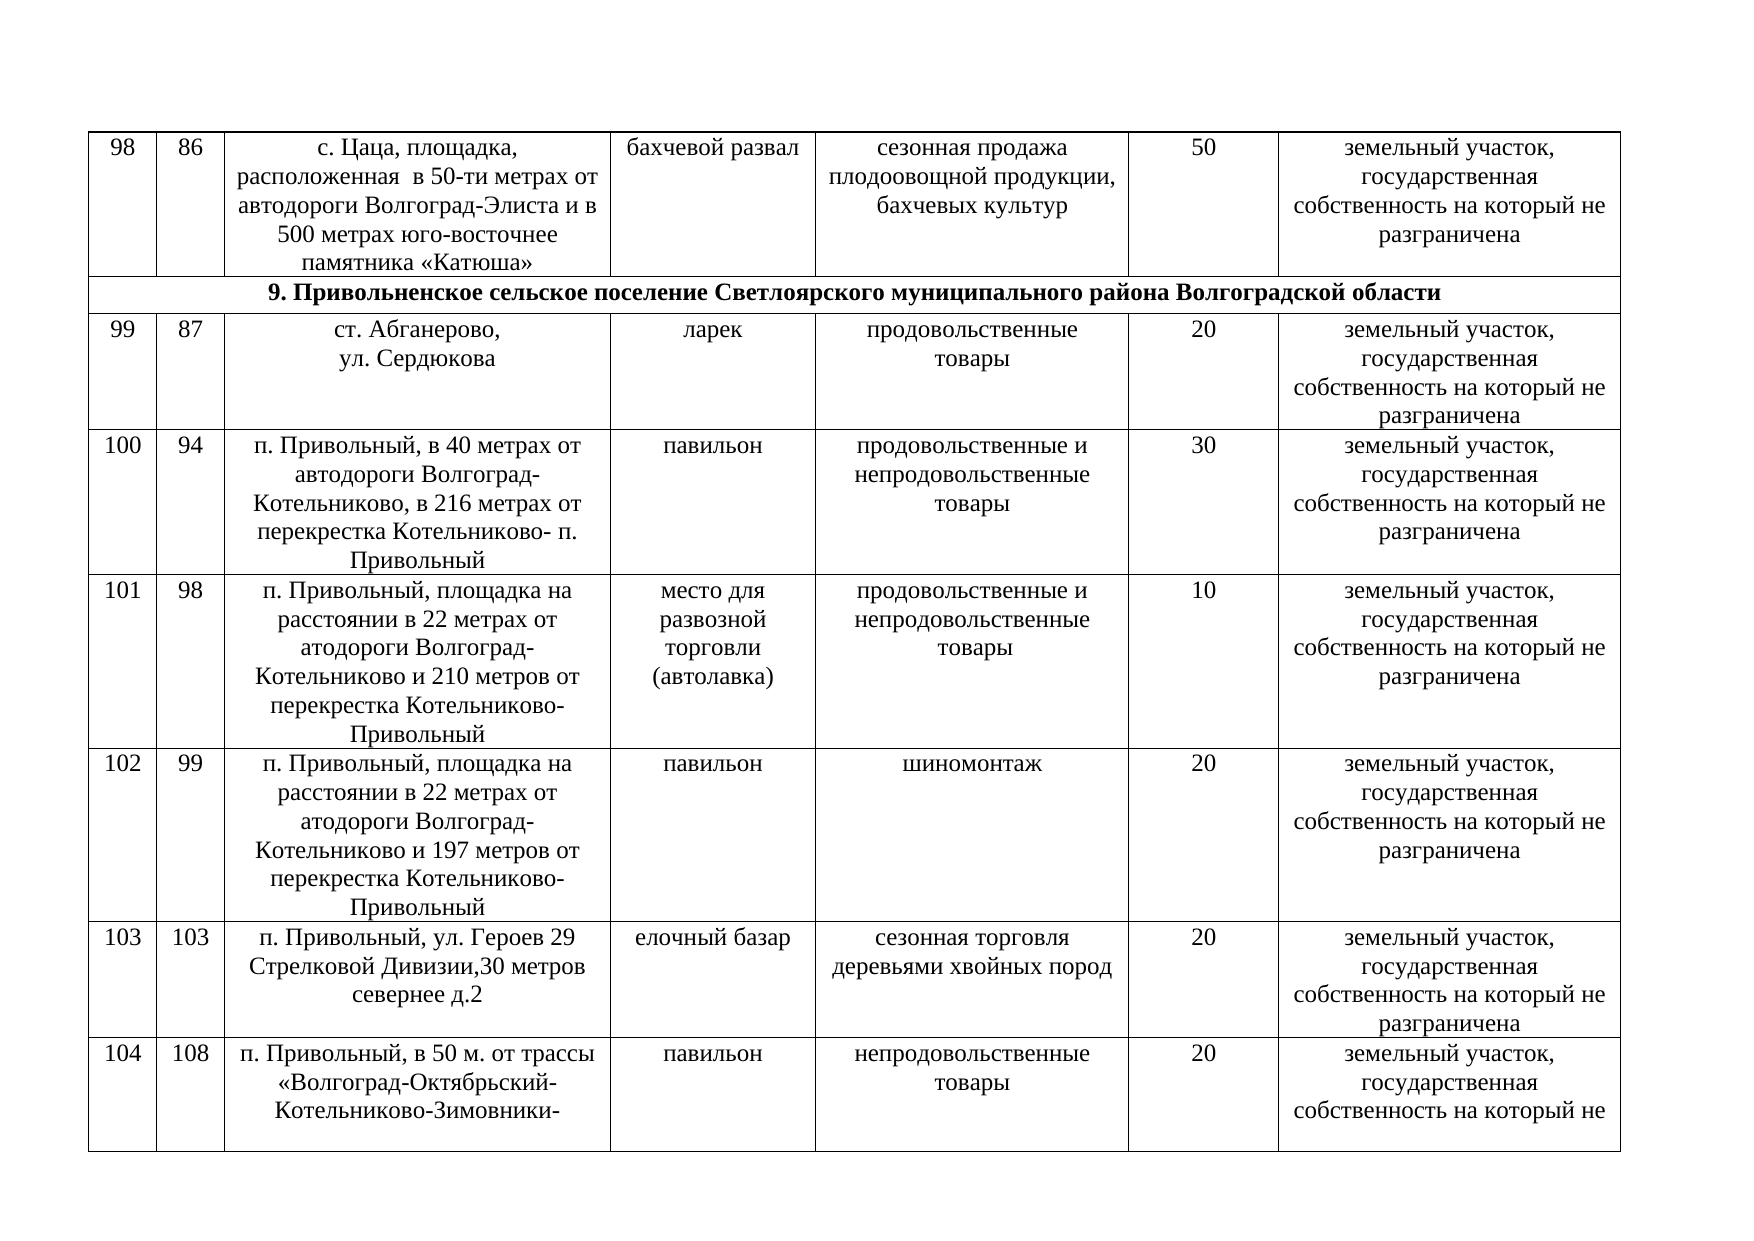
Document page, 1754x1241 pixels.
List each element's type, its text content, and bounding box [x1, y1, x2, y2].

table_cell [225, 1038, 610, 1151]
table_cell 94 [157, 430, 224, 574]
table_cell 20 [1129, 1038, 1278, 1151]
table_cell 99 [157, 749, 224, 921]
table_cell продовольственные и непродовольственные товары [816, 575, 1128, 747]
table_cell 100 [89, 430, 156, 574]
table_cell павильон [611, 430, 815, 574]
table_cell павильон [611, 749, 815, 921]
table_cell 20 [1129, 749, 1278, 921]
table_cell павильон [611, 1038, 815, 1151]
table_cell 98 [157, 575, 224, 747]
table_cell земельный участок, государственная собственность на который не разграничена [1279, 922, 1620, 1037]
table_cell продовольственные и непродовольственные товары [816, 430, 1128, 574]
table_cell 103 [89, 922, 156, 1037]
table_cell 50 [1129, 133, 1278, 276]
table_cell 86 [157, 133, 224, 276]
table_cell с. Цаца, площадка, расположенная в 50-ти метрах от автодороги Волгоград-Элиста и в 500 метрах юго-восточнее памятника «Катюша» [225, 133, 610, 276]
table_cell 20 [1129, 922, 1278, 1037]
table_cell земельный участок, государственная собственность на который не разграничена [1279, 430, 1620, 574]
table_cell п. Привольный, в 40 метрах от автодороги Волгоград-Котельниково, в 216 метрах от перекрестка Котельниково- п. Привольный [225, 430, 610, 574]
table_cell сезонная торговля деревьями хвойных пород [816, 922, 1128, 1037]
table_cell 103 [157, 922, 224, 1037]
table_cell место для развозной торговли (автолавка) [611, 575, 815, 747]
table_cell 30 [1129, 430, 1278, 574]
table_cell шиномонтаж [816, 749, 1128, 921]
table_cell 10 [1129, 575, 1278, 747]
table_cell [1279, 1038, 1620, 1151]
table_cell 9. Привольненское сельское поселение Светлоярского муниципального района Волгоградской области [89, 277, 1620, 313]
table_cell 101 [89, 575, 156, 747]
table_cell ларек [611, 314, 815, 429]
table_cell п. Привольный, площадка на расстоянии в 22 метрах от атодороги Волгоград-Котельниково и 210 метров от перекрестка Котельниково-Привольный [225, 575, 610, 747]
table_cell п. Привольный, ул. Героев 29 Стрелковой Дивизии,30 метров севернее д.2 [225, 922, 610, 1037]
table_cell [1279, 133, 1620, 276]
table_cell бахчевой развал [611, 133, 815, 276]
table_cell земельный участок, государственная собственность на который не разграничена [1279, 575, 1620, 747]
table_cell 87 [157, 314, 224, 429]
table_cell 102 [89, 749, 156, 921]
table_cell 98 [89, 133, 156, 276]
table_cell земельный участок, государственная собственность на который не разграничена [1279, 749, 1620, 921]
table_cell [816, 1038, 1128, 1151]
table_cell сезонная продажа плодоовощной продукции, бахчевых культур [816, 133, 1128, 276]
table_cell продовольственные товары [816, 314, 1128, 429]
table_cell 99 [89, 314, 156, 429]
table_cell п. Привольный, площадка на расстоянии в 22 метрах от атодороги Волгоград-Котельниково и 197 метров от перекрестка Котельниково-Привольный [225, 749, 610, 921]
table_cell ст. Абганерово, ул. Сердюкова [225, 314, 610, 429]
table_cell 108 [157, 1038, 224, 1151]
table_cell земельный участок, государственная собственность на который не разграничена [1279, 314, 1620, 429]
table_cell елочный базар [611, 922, 815, 1037]
table_cell 104 [89, 1038, 156, 1151]
table_cell 20 [1129, 314, 1278, 429]
